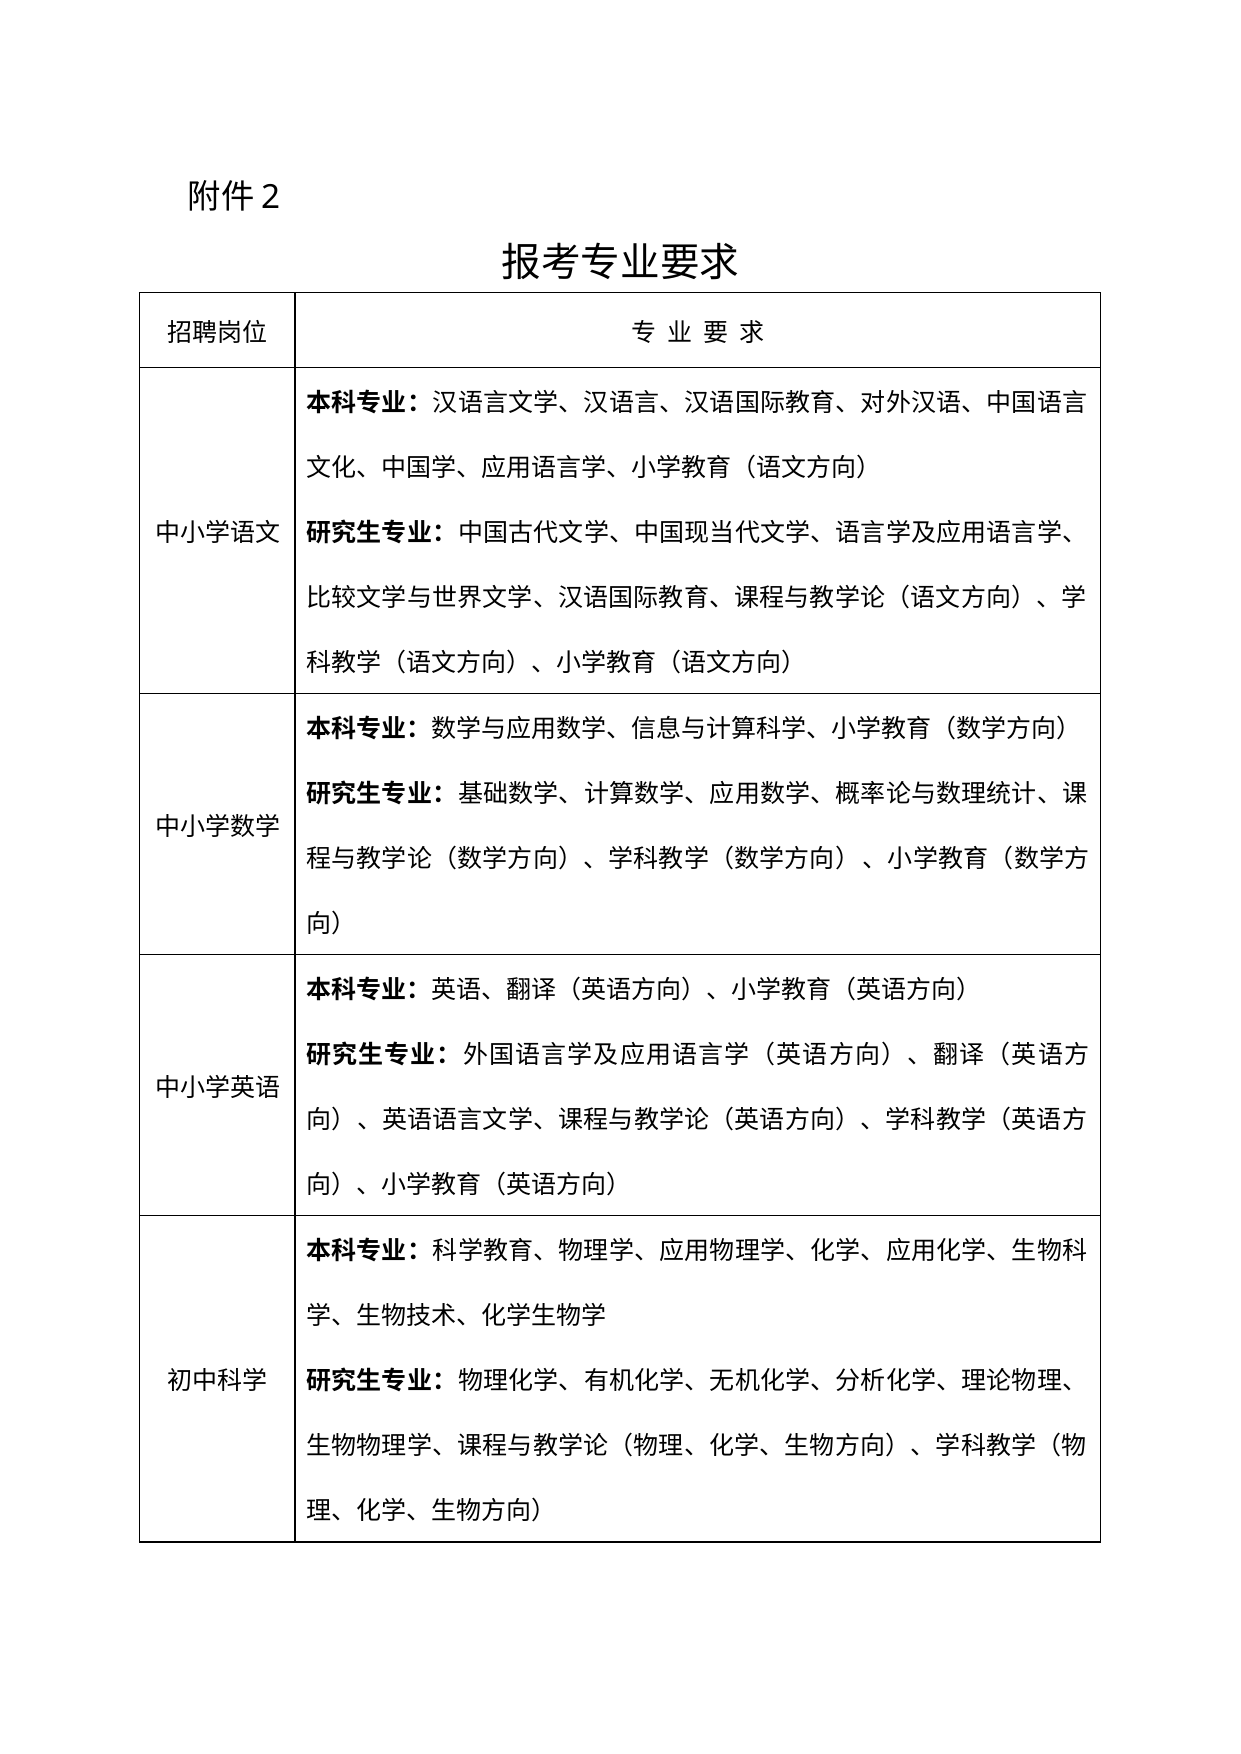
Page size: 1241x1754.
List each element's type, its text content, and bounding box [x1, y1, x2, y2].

table_cell 中小学语文 [140, 368, 294, 693]
table_cell 本科专业：汉语言文学、汉语言、汉语国际教育、对外汉语、中国语言文化、中国学、应用语言学、小学教育（语文方向） 研究生专业：中国古代文学、中国现当代文学、语言学及应用语言学、比较文学与世界文学、汉语国际教育、课程与教学论（语文方向）、学科教学（语文方向）、小学教育（语文方向） [296, 368, 1100, 693]
table_header 专 业 要 求 [296, 293, 1100, 367]
table_cell 中小学英语 [140, 955, 294, 1215]
table_cell 本科专业：英语、翻译（英语方向）、小学教育（英语方向） 研究生专业：外国语言学及应用语言学（英语方向）、翻译（英语方向）、英语语言文学、课程与教学论（英语方向）、学科教学（英语方向）、小学教育（英语方向） [296, 955, 1100, 1215]
table_cell 本科专业：数学与应用数学、信息与计算科学、小学教育（数学方向） 研究生专业：基础数学、计算数学、应用数学、概率论与数理统计、课程与教学论（数学方向）、学科教学（数学方向）、小学教育（数学方向） [296, 694, 1100, 954]
table_cell 初中科学 [140, 1216, 294, 1541]
table_cell 本科专业：科学教育、物理学、应用物理学、化学、应用化学、生物科学、生物技术、化学生物学 研究生专业：物理化学、有机化学、无机化学、分析化学、理论物理、生物物理学、课程与教学论（物理、化学、生物方向）、学科教学（物理、化学、生物方向） [296, 1216, 1100, 1541]
table_header 招聘岗位 [140, 293, 294, 367]
text 附件2 [187, 162, 1053, 227]
text 报考专业要求 [187, 227, 1053, 292]
table_cell 中小学数学 [140, 694, 294, 954]
